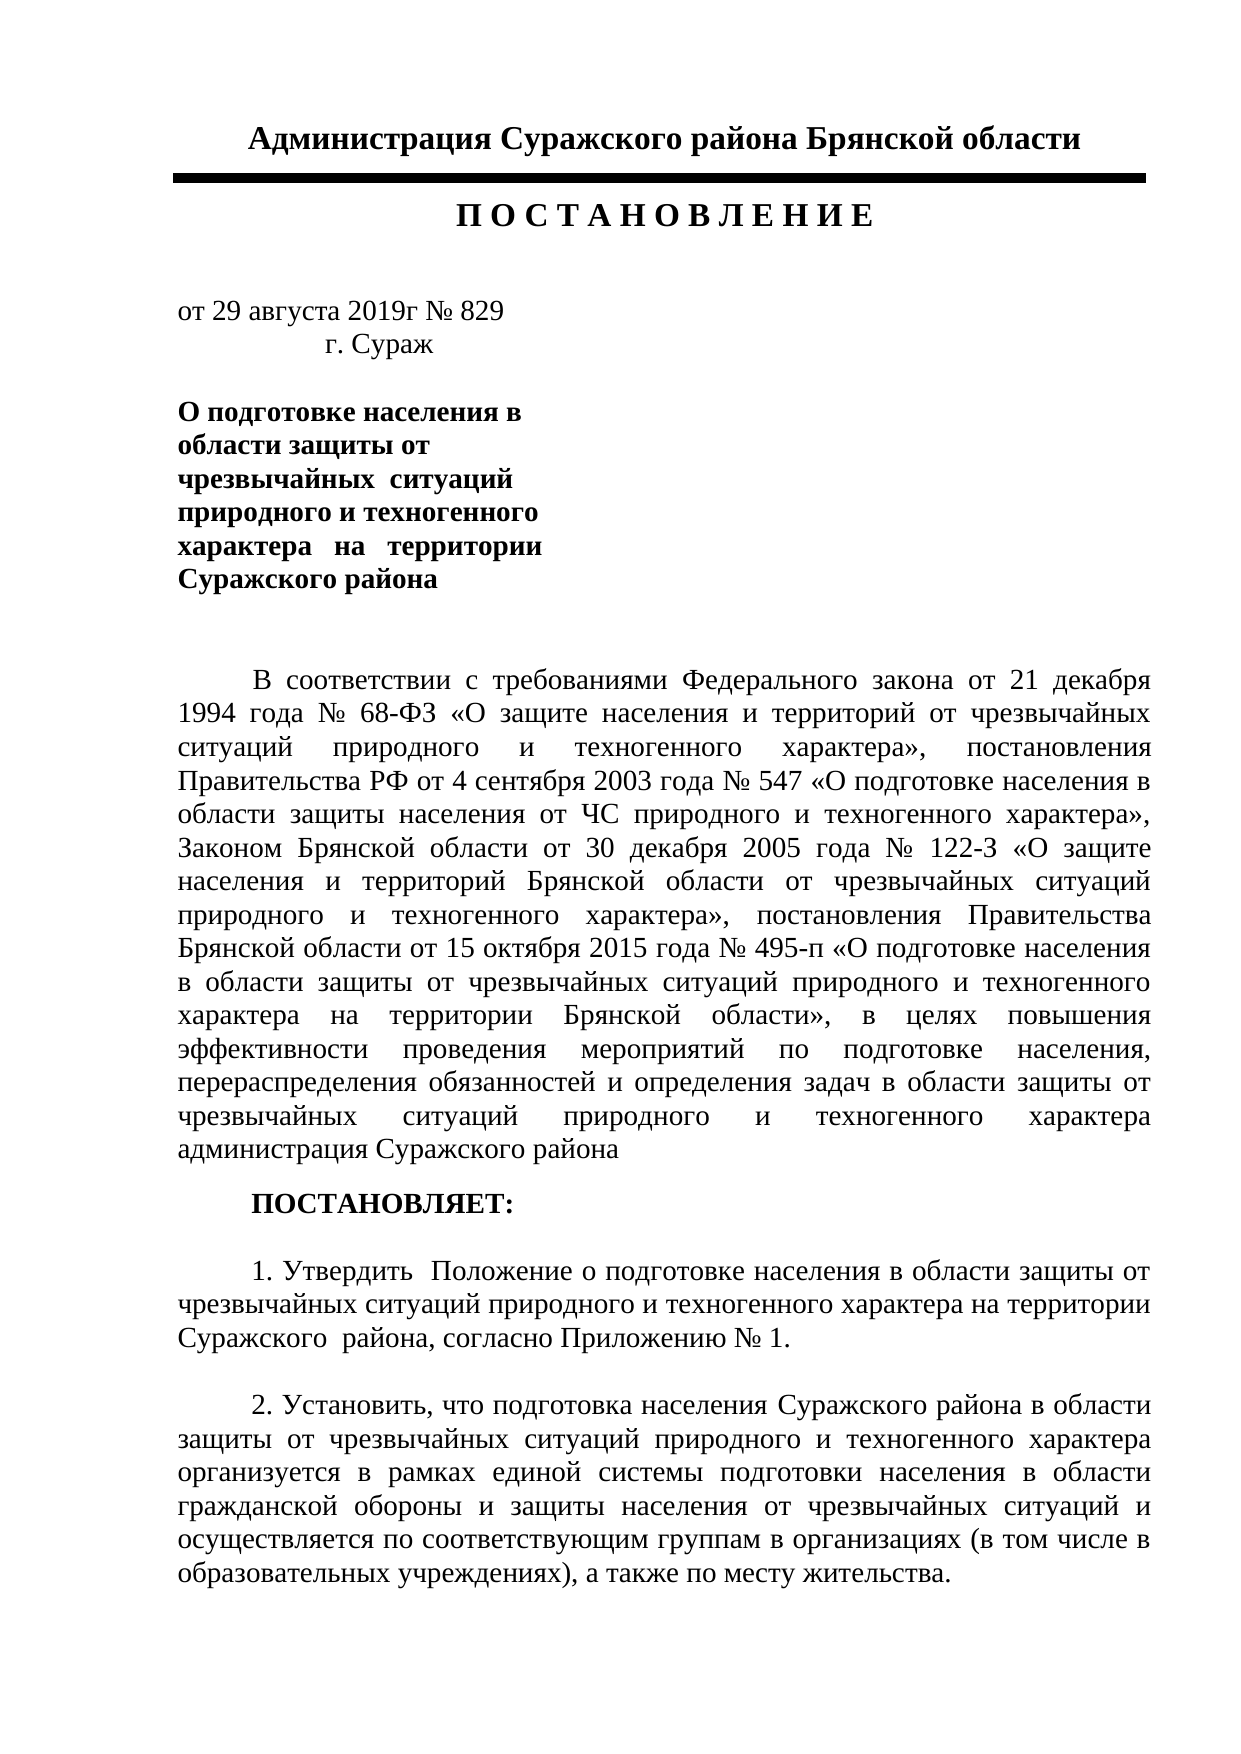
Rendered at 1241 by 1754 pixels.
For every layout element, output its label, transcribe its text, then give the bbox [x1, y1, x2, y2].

text В соответствии с требованиями Федерального закона от 21 декабря 1994 года № 68-ФЗ «О защите населения и территорий от чрезвычайных ситуаций природного и техногенного характера», постановления Правительства РФ от 4 сентября 2003 года № 547 «О подготовке населения в области защиты населения от ЧС природного и техногенного характера», Законом Брянской области от 30 декабря 2005 года № 122-З «О защите населения и территорий Брянской области от чрезвычайных ситуаций природного и техногенного характера», постановления Правительства Брянской области от 15 октября 2015 года № 495-п «О подготовке населения в области защиты от чрезвычайных ситуаций природного и техногенного характера на территории Брянской области», в целях повышения эффективности проведения мероприятий по подготовке населения, перераспределения обязанностей и определения задач в области защиты от чрезвычайных ситуаций природного и техногенного характера администрация Суражского района [177, 662, 1152, 1165]
text г. Сураж [251, 327, 1152, 360]
text от 29 августа 2019г № 829 [177, 293, 1152, 327]
text 1. Утвердить Положение о подготовке населения в области защиты от чрезвычайных ситуаций природного и техногенного характера на территории Суражского района, согласно Приложению № 1. [177, 1253, 1152, 1354]
text Администрация Суражского района Брянской области [177, 118, 1152, 156]
text 2. Установить, что подготовка населения Суражского района в области защиты от чрезвычайных ситуаций природного и техногенного характера организуется в рамках единой системы подготовки населения в области гражданской обороны и защиты населения от чрезвычайных ситуаций и осуществляется по соответствующим группам в организациях (в том числе в образовательных учреждениях), а также по месту жительства. [177, 1387, 1152, 1588]
text ПОСТАНОВЛЯЕТ: [177, 1186, 1152, 1219]
table_header О подготовке населения в области защиты от чрезвычайных ситуаций природного и техногенного характера на территории Суражского района [177, 394, 625, 595]
text П О С Т А Н О В Л Е Н И Е [177, 195, 1152, 233]
